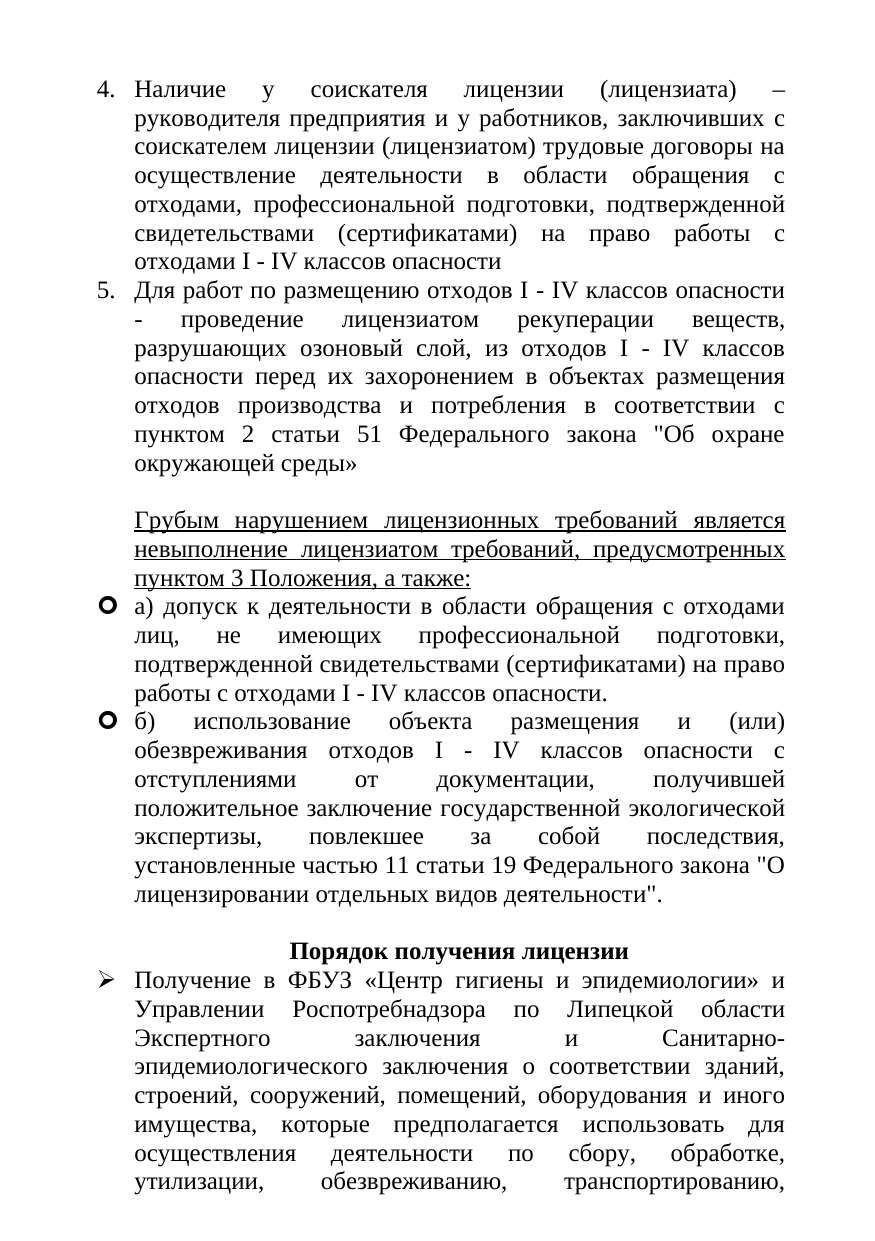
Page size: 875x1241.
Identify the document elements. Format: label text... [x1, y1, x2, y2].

list Наличие у соискателя лицензии (лицензиата) – руководителя предприятия и у работников, заключивших с соискателем лицензии (лицензиатом) трудовые договоры на осуществление деятельности в области обращения с отходами, профессиональной подготовки, подтвержденной свидетельствами (сертификатами) на право работы с отходами I - IV классов опасности [97, 74, 785, 275]
list б) использование объекта размещения и (или) обезвреживания отходов I - IV классов опасности с отступлениями от документации, получившей положительное заключение государственной экологической экспертизы, повлекшее за собой последствия, установленные частью 11 статьи 19 Федерального закона "О лицензировании отдельных видов деятельности". [97, 706, 785, 908]
text Грубым нарушением лицензионных требований является невыполнение лицензиатом требований, предусмотренных пунктом 3 Положения, а также: [134, 560, 785, 591]
text Грубым нарушением лицензионных требований является невыполнение лицензиатом требований, предусмотренных пунктом 3 Положения, а также: [134, 532, 785, 559]
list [97, 965, 785, 1195]
text Порядок получения лицензии [133, 936, 785, 965]
text Грубым нарушением лицензионных требований является невыполнение лицензиатом требований, предусмотренных пунктом 3 Положения, а также: [134, 505, 785, 530]
list Для работ по размещению отходов I - IV классов опасности - проведение лицензиатом рекуперации веществ, разрушающих озоновый слой, из отходов I - IV классов опасности перед их захоронением в объектах размещения отходов производства и потребления в соответствии с пунктом 2 статьи 51 Федерального закона "Об охране окружающей среды» [97, 275, 785, 476]
list а) допуск к деятельности в области обращения с отходами лиц, не имеющих профессиональной подготовки, подтвержденной свидетельствами (сертификатами) на право работы с отходами I - IV классов опасности. [97, 591, 785, 706]
